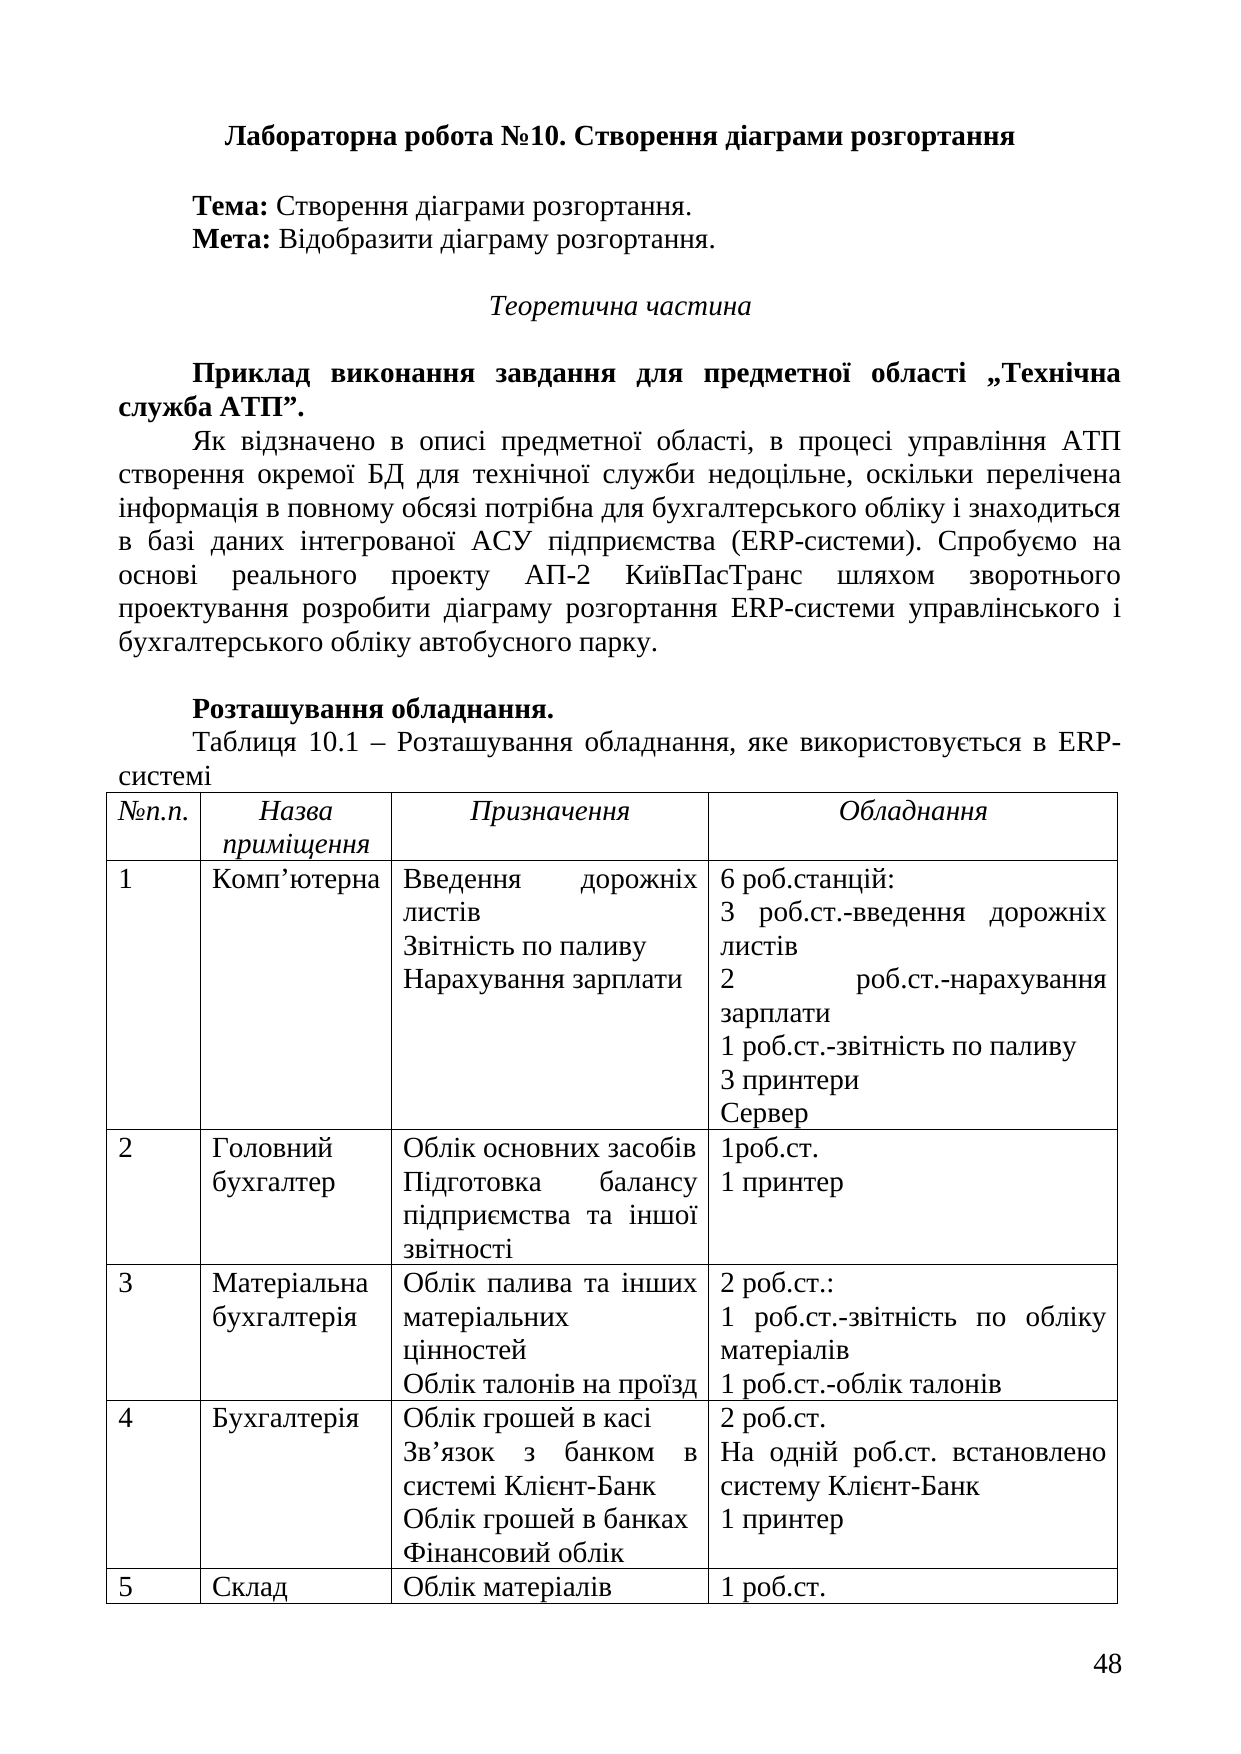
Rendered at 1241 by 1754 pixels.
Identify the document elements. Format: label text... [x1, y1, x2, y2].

table_cell 4 [107, 1401, 200, 1568]
table_cell Комп’ютерна [201, 861, 391, 1129]
table_cell Бухгалтерія [201, 1401, 391, 1568]
table_cell Облік палива та інших матеріальних цінностей Облік талонів на проїзд [392, 1265, 708, 1399]
text Таблиця 10.1 – Розташування обладнання, яке використовується в ERP-системі [118, 724, 1122, 792]
table_cell Облік матеріалів [392, 1569, 708, 1603]
text Як відзначено в описі предметної області, в процесі управління АТП створення окремої БД для технічної служби недоцільне, оскільки перелічена інформація в повному обсязі потрібна для бухгалтерського обліку і знаходитьcя в базі даних інтегрованої АСУ підприємства (ERP-системи). Спробуємо на основі реального проекту АП-2 КиївПасТранс шляхом зворотнього проектування розробити діаграму розгортання ERP-системи управлінського і бухгалтерського обліку автобусного парку. [118, 423, 1122, 657]
table_cell Склад [201, 1569, 391, 1603]
text Приклад виконання завдання для предметної області „Технічна служба АТП”. [118, 356, 1122, 423]
table_cell 1роб.ст. 1 принтер [709, 1130, 1117, 1264]
table_header Назва приміщення [201, 793, 391, 860]
table_cell Облік основних засобів Підготовка балансу підприємства та іншої звітності [392, 1130, 708, 1264]
table_header Призначення [392, 793, 708, 860]
table_header №п.п. [107, 793, 200, 860]
table_cell 2 роб.ст. На одній роб.ст. встановлено систему Клієнт-Банк 1 принтер [709, 1401, 1117, 1568]
text Лабораторна робота №10. Створення діаграми розгортання [118, 118, 1122, 152]
table_cell 1 [107, 861, 200, 1129]
table_cell 2 роб.ст.: 1 роб.ст.-звітність по обліку матеріалів 1 роб.ст.-облік талонів [709, 1265, 1117, 1399]
table_cell 3 [107, 1265, 200, 1399]
table_cell Матеріальна бухгалтерія [201, 1265, 391, 1399]
table_cell 2 [107, 1130, 200, 1264]
table_cell Облік грошей в касі Зв’язок з банком в системі Клієнт-Банк Облік грошей в банках Фінансовий облік [392, 1401, 708, 1568]
table_cell 5 [107, 1569, 200, 1603]
text Мета: Відобразити діаграму розгортання. [118, 221, 1122, 255]
table_cell Введення дорожніх листів Звітність по паливу Нарахування зарплати [392, 861, 708, 1129]
text Теоретична частина [118, 288, 1122, 322]
text Тема: Створення діаграми розгортання. [118, 188, 1122, 221]
table_cell Головний бухгалтер [201, 1130, 391, 1264]
table_cell 6 роб.станцій: 3 роб.ст.-введення дорожніх листів 2 роб.ст.-нарахування зарплати 1 роб.ст.-звітність по паливу 3 принтери Сервер [709, 861, 1117, 1129]
table_header Обладнання [709, 793, 1117, 860]
text Розташування обладнання. [118, 691, 1122, 724]
table_cell 1 роб.ст. 1 принтер [709, 1569, 1117, 1603]
